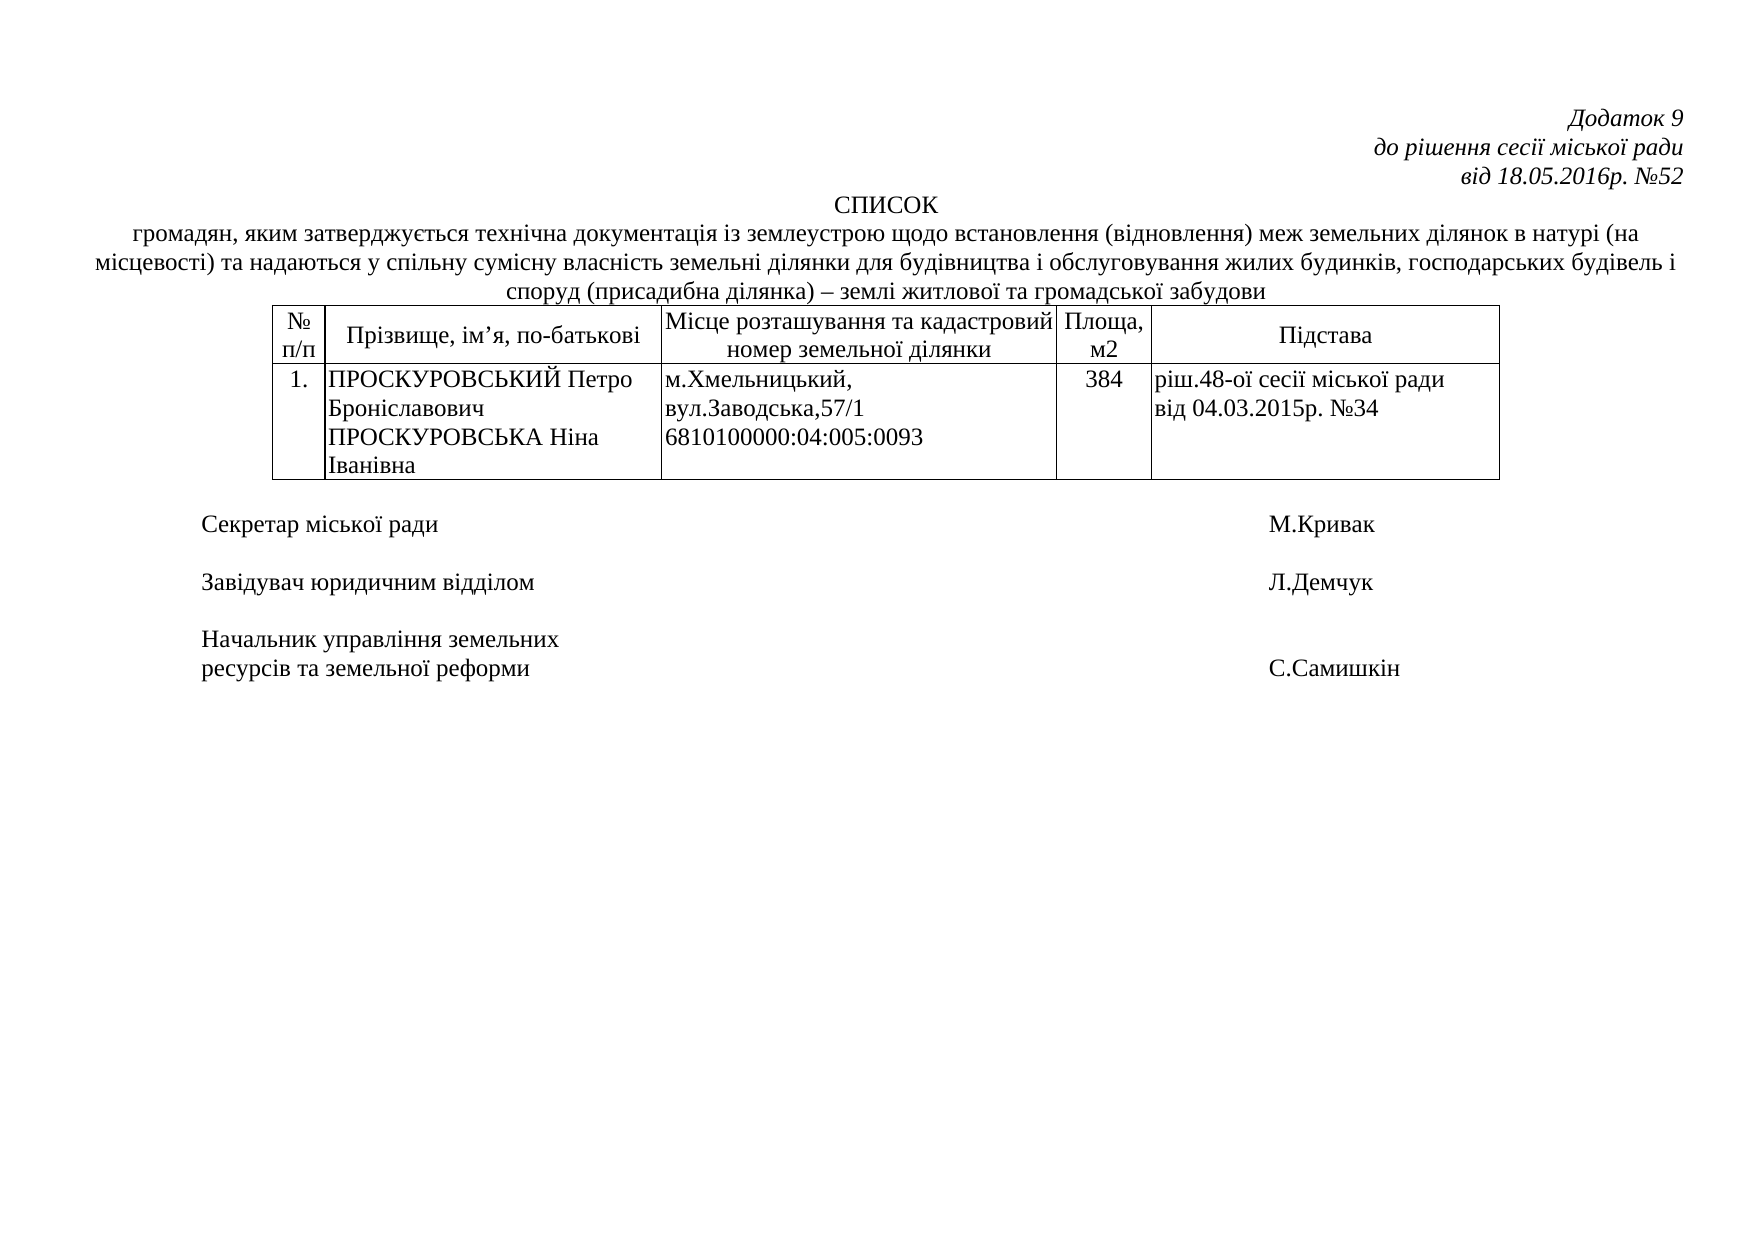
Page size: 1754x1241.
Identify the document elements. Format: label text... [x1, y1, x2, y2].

text ресурсів та земельної реформи С.Самишкін [201, 653, 1683, 682]
table_cell 1. [273, 364, 324, 479]
table_header № п/п [273, 306, 324, 363]
table_cell м.Хмельницький, вул.Заводська,57/1 6810100000:04:005:0093 [662, 364, 1056, 479]
table_header Площа, м2 [1057, 306, 1151, 363]
table_header Прізвище, ім’я, по-батькові [326, 306, 661, 363]
table_header Підстава [1152, 306, 1499, 363]
text громадян, яким затверджується технічна документація із землеустрою щодо встановлення (відновлення) меж земельних ділянок в натурі (на місцевості) та надаються у спільну сумісну власність земельні ділянки для будівництва і обслуговування жилих будинків, господарських будівель і споруд (присадибна ділянка) – землі житлової та громадської забудови [89, 218, 1683, 305]
text СПИСОК [89, 190, 1683, 218]
table_cell ріш.48-ої сесії міської ради від 04.03.2015р. №34 [1152, 364, 1499, 479]
table_cell 384 [1057, 364, 1151, 479]
table_cell ПРОСКУРОВСЬКИЙ Петро Броніславович ПРОСКУРОВСЬКА Ніна Іванівна [326, 364, 661, 479]
table_header Місце розташування та кадастровий номер земельної ділянки [662, 306, 1056, 363]
text Начальник управління земельних [201, 624, 1683, 653]
text Завідувач юридичним відділом Л.Демчук [201, 567, 1683, 595]
text Секретар міської ради М.Кривак [201, 509, 1683, 538]
text Додаток 9 [89, 103, 1683, 132]
text до рішення сесії міської ради [89, 132, 1683, 161]
text від 18.05.2016р. №52 [89, 161, 1683, 190]
